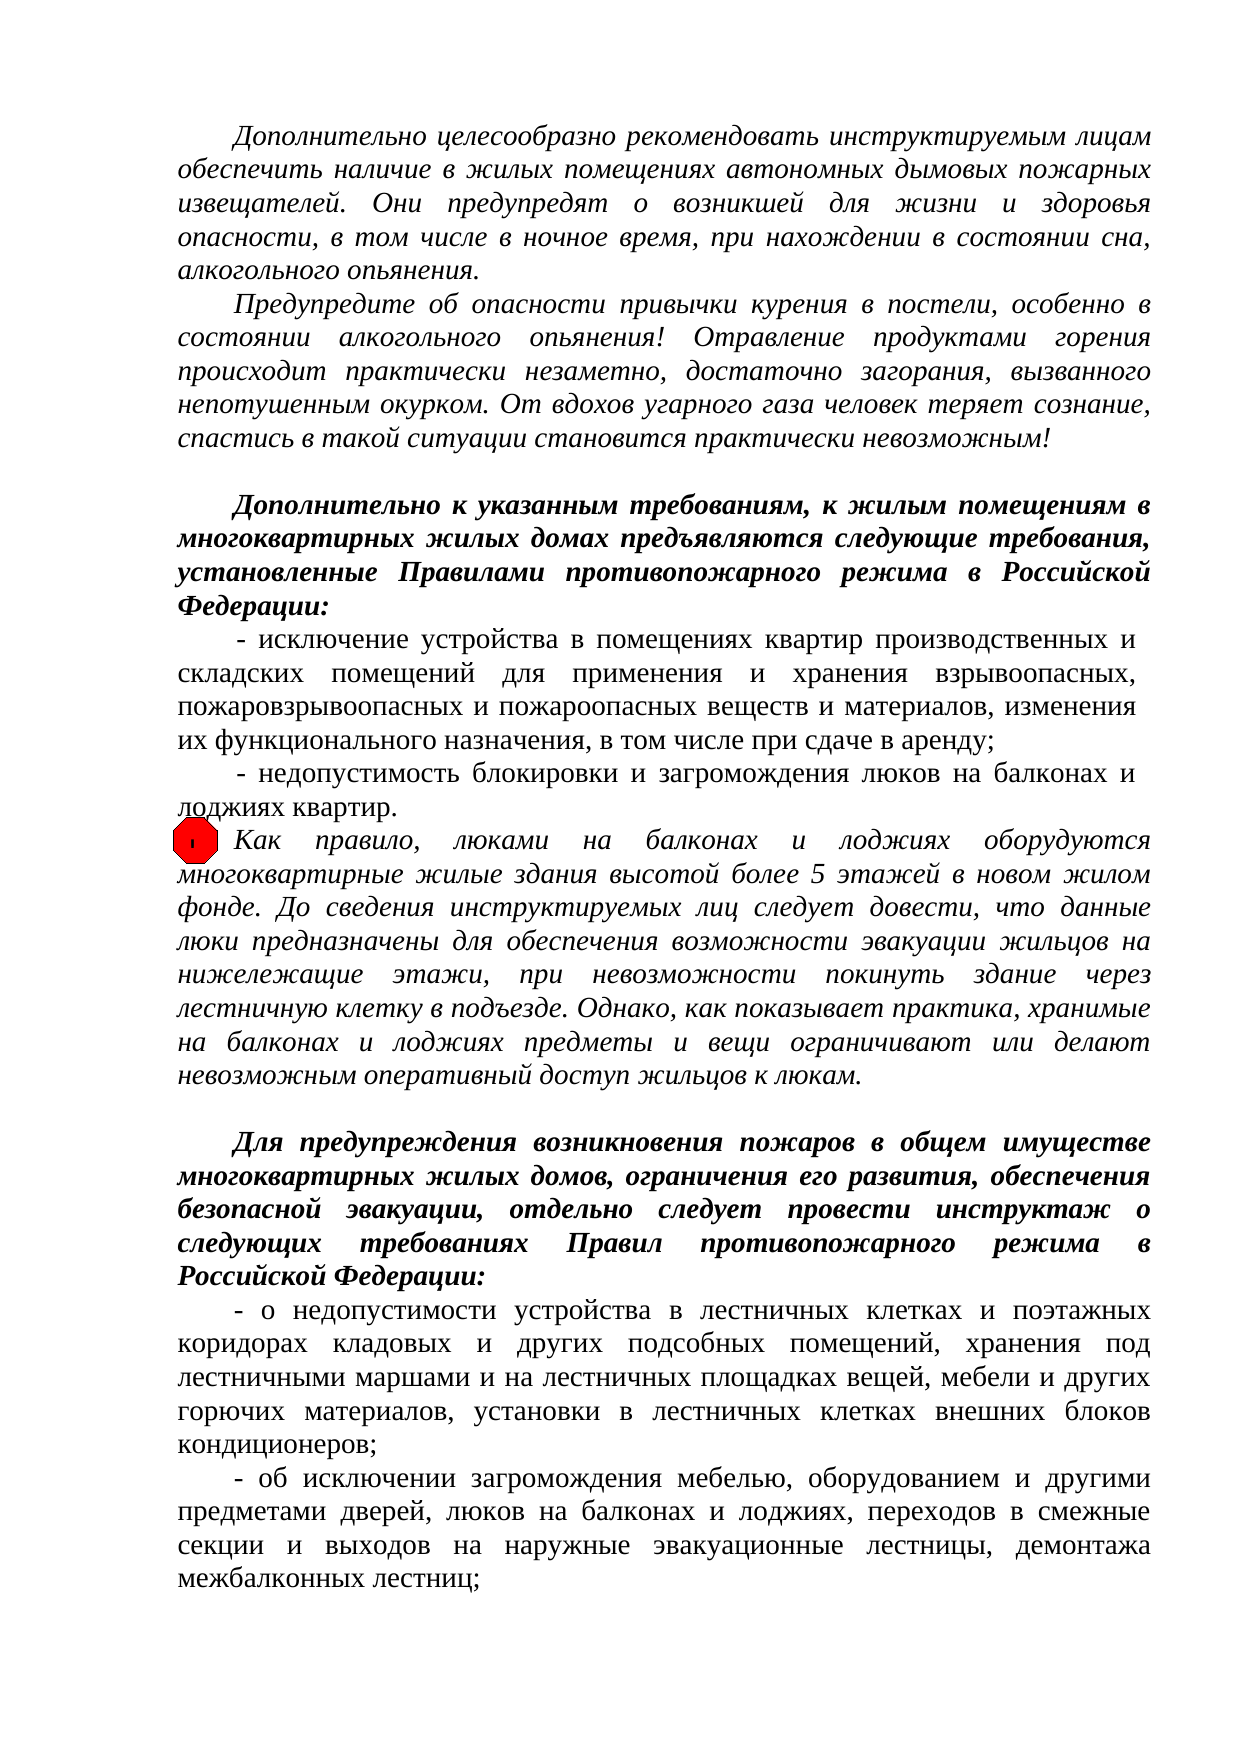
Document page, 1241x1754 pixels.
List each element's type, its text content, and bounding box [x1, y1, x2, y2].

text Дополнительно целесообразно рекомендовать инструктируемым лицам обеспечить наличие в жилых помещениях автономных дымовых пожарных извещателей. Они предупредят о возникшей для жизни и здоровья опасности, в том числе в ночное время, при нахождении в состоянии сна, алкогольного опьянения. [177, 118, 1152, 286]
text Как правило, люками на балконах и лоджиях оборудуются многоквартирные жилые здания высотой более 5 этажей в новом жилом фонде. До сведения инструктируемых лиц следует довести, что данные люки предназначены для обеспечения возможности эвакуации жильцов на нижележащие этажи, при невозможности покинуть здание через лестничную клетку в подъезде. Однако, как показывает практика, хранимые на балконах и лоджиях предметы и вещи ограничивают или делают невозможным оперативный доступ жильцов к люкам. [177, 822, 1152, 1091]
text Предупредите об опасности привычки курения в постели, особенно в состоянии алкогольного опьянения! Отравление продуктами горения происходит практически незаметно, достаточно загорания, вызванного непотушенным окурком. От вдохов угарного газа человек теряет сознание, спастись в такой ситуации становится практически невозможным! [177, 286, 1152, 453]
title - исключение устройства в помещениях квартир производственных и складских помещений для применения и хранения взрывоопасных, пожаровзрывоопасных и пожароопасных веществ и материалов, изменения их функционального назначения, в том числе при сдаче в аренду; [177, 621, 1137, 755]
title - недопустимость блокировки и загромождения люков на балконах и лоджиях квартир. [177, 755, 1137, 822]
text Для предупреждения возникновения пожаров в общем имуществе многоквартирных жилых домов, ограничения его развития, обеспечения безопасной эвакуации, отдельно следует провести инструктаж о следующих требованиях Правил противопожарного режима в Российской Федерации: [177, 1124, 1152, 1292]
text - о недопустимости устройства в лестничных клетках и поэтажных коридорах кладовых и других подсобных помещений, хранения под лестничными маршами и на лестничных площадках вещей, мебели и других горючих материалов, установки в лестничных клетках внешних блоков кондиционеров; [177, 1292, 1152, 1460]
text Дополнительно к указанным требованиям, к жилым помещениям в многоквартирных жилых домах предъявляются следующие требования, установленные Правилами противопожарного режима в Российской Федерации: [177, 487, 1152, 621]
text - об исключении загромождения мебелью, оборудованием и другими предметами дверей, люков на балконах и лоджиях, переходов в смежные секции и выходов на наружные эвакуационные лестницы, демонтажа межбалконных лестниц; [177, 1460, 1152, 1594]
